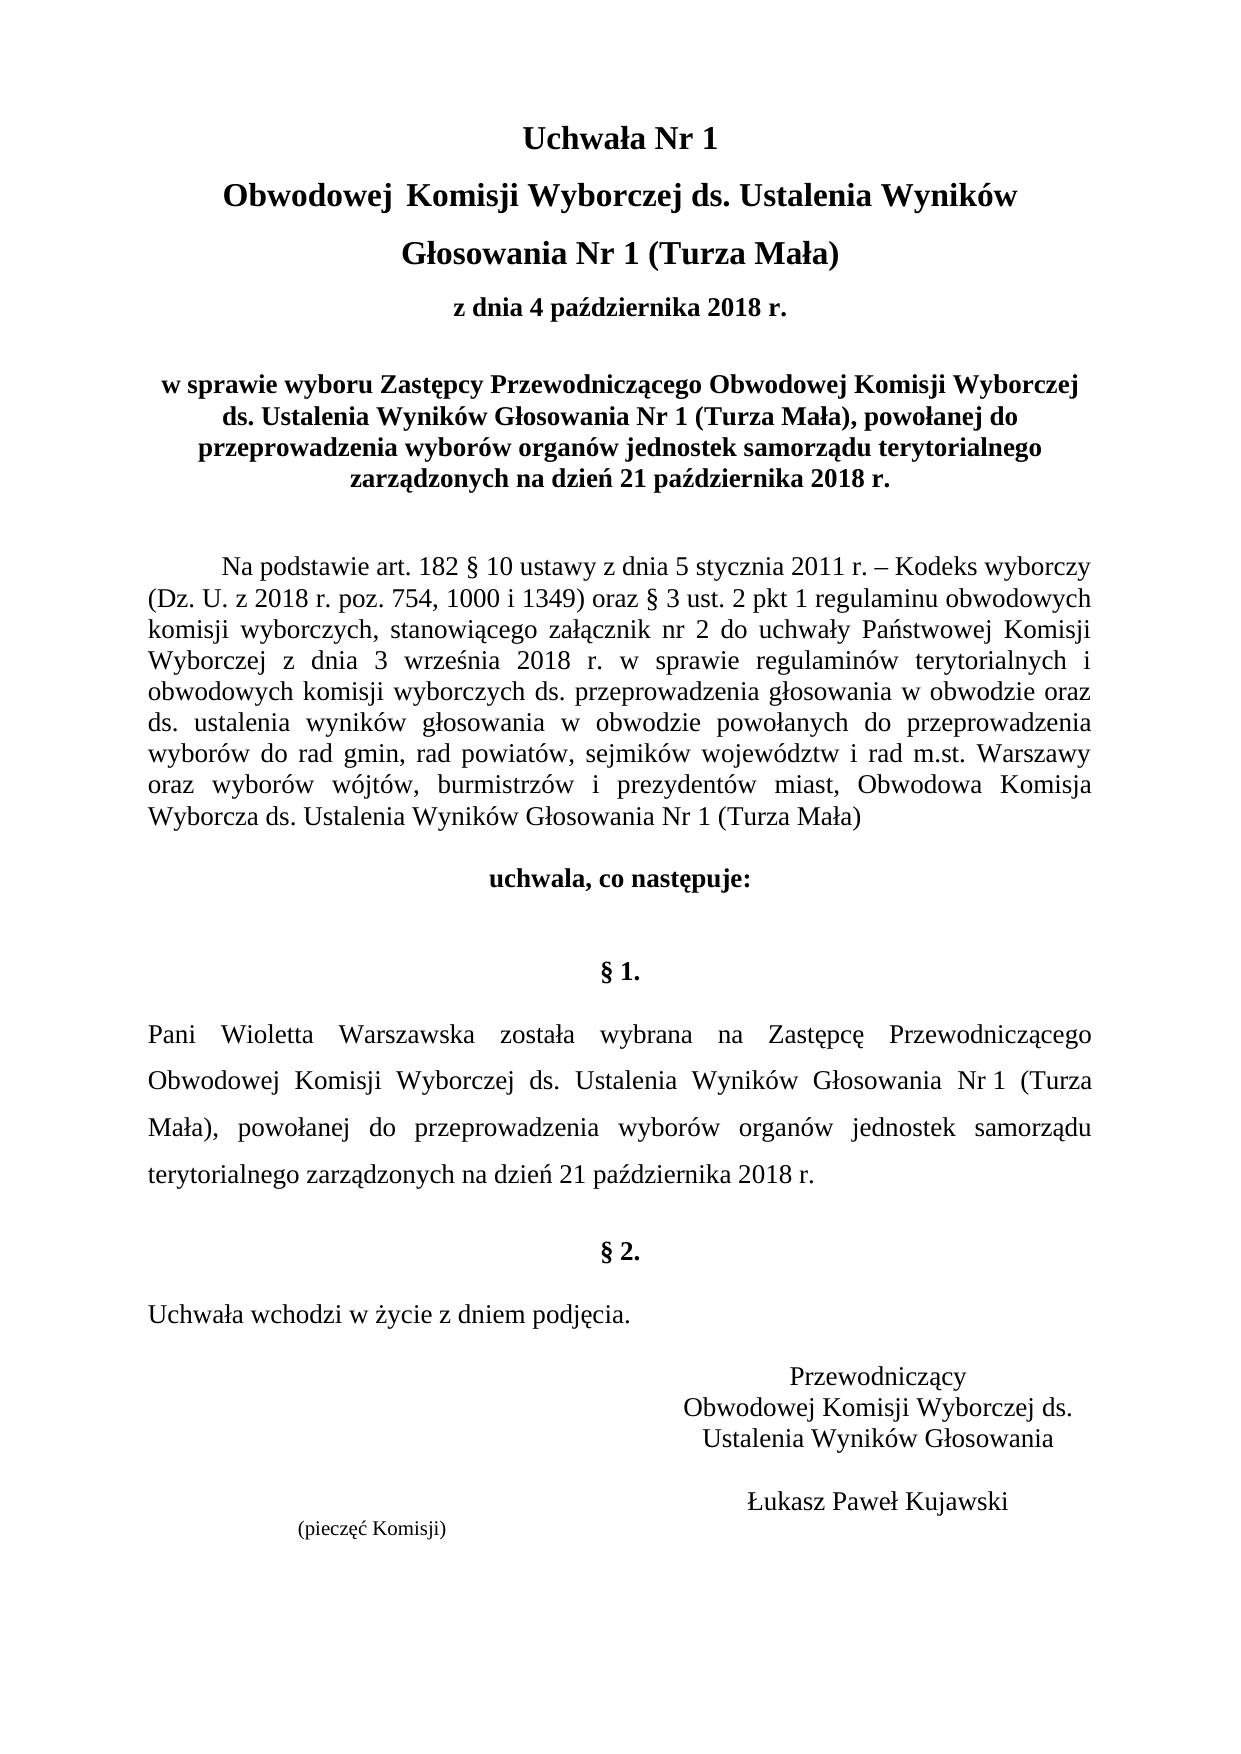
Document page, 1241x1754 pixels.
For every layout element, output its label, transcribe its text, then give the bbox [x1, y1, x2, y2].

text § 2. [148, 1236, 1092, 1267]
text Na podstawie art. 182 § 10 ustawy z dnia 5 stycznia 2011 r. – Kodeks wyborczy (Dz. U. z 2018 r. poz. 754, 1000 i 1349) oraz § 3 ust. 2 pkt 1 regulaminu obwodowych komisji wyborczych, stanowiącego załącznik nr 2 do uchwały Państwowej Komisji Wyborczej z dnia 3 września 2018 r. w sprawie regulaminów terytorialnych i obwodowych komisji wyborczych ds. przeprowadzenia głosowania w obwodzie oraz ds. ustalenia wyników głosowania w obwodzie powołanych do przeprowadzenia wyborów do rad gmin, rad powiatów, sejmików województw i rad m.st. Warszawy oraz wyborów wójtów, burmistrzów i prezydentów miast, Obwodowa Komisja Wyborcza ds. Ustalenia Wyników Głosowania Nr 1 (Turza Mała) [148, 551, 1092, 831]
text Przewodniczący Obwodowej Komisji Wyborczej ds. Ustalenia Wyników Głosowania Łukasz Paweł Kujawski [663, 1360, 1092, 1516]
text Pani Wioletta Warszawska została wybrana na Zastępcę Przewodniczącego Obwodowej Komisji Wyborczej ds. Ustalenia Wyników Głosowania Nr 1 (Turza Mała), powołanej do przeprowadzenia wyborów organów jednostek samorządu terytorialnego zarządzonych na dzień 21 października 2018 r. [148, 1018, 1092, 1189]
text (pieczęć Komisji) [148, 1516, 1092, 1540]
text w sprawie wyboru Zastępcy Przewodniczącego Obwodowej Komisji Wyborczej ds. Ustalenia Wyników Głosowania Nr 1 (Turza Mała), powołanej do przeprowadzenia wyborów organów jednostek samorządu terytorialnego zarządzonych na dzień 21 października 2018 r. [148, 368, 1092, 493]
text Uchwała wchodzi w życie z dniem podjęcia. [148, 1298, 1092, 1329]
text Uchwała Nr 1 [148, 118, 1092, 156]
text Obwodowej Komisji Wyborczej ds. Ustalenia Wyników Głosowania Nr 1 (Turza Mała) [148, 176, 1092, 271]
text z dnia 4 października 2018 r. [148, 291, 1092, 322]
text § 1. [148, 955, 1092, 987]
text uchwala, co następuje: [148, 862, 1092, 893]
